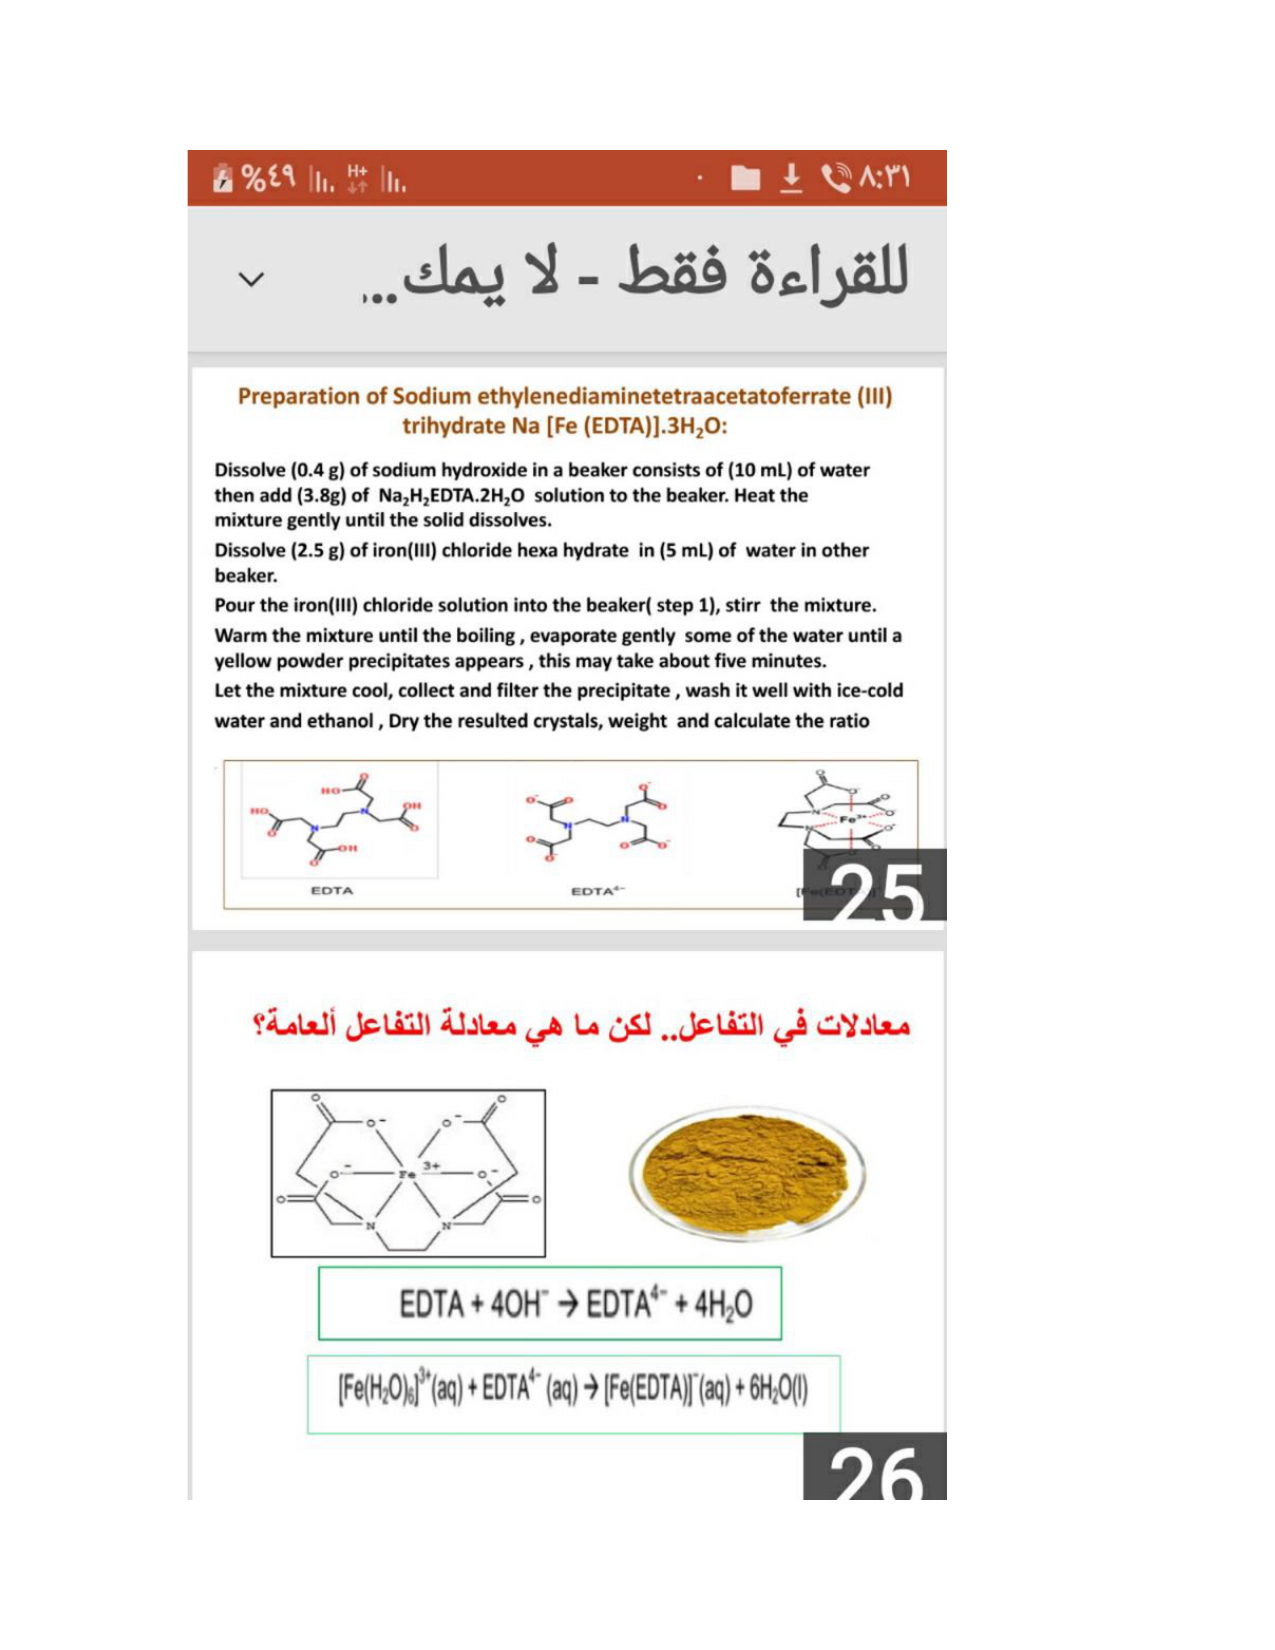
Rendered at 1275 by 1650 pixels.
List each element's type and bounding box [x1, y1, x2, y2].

picture [187, 150, 947, 1500]
